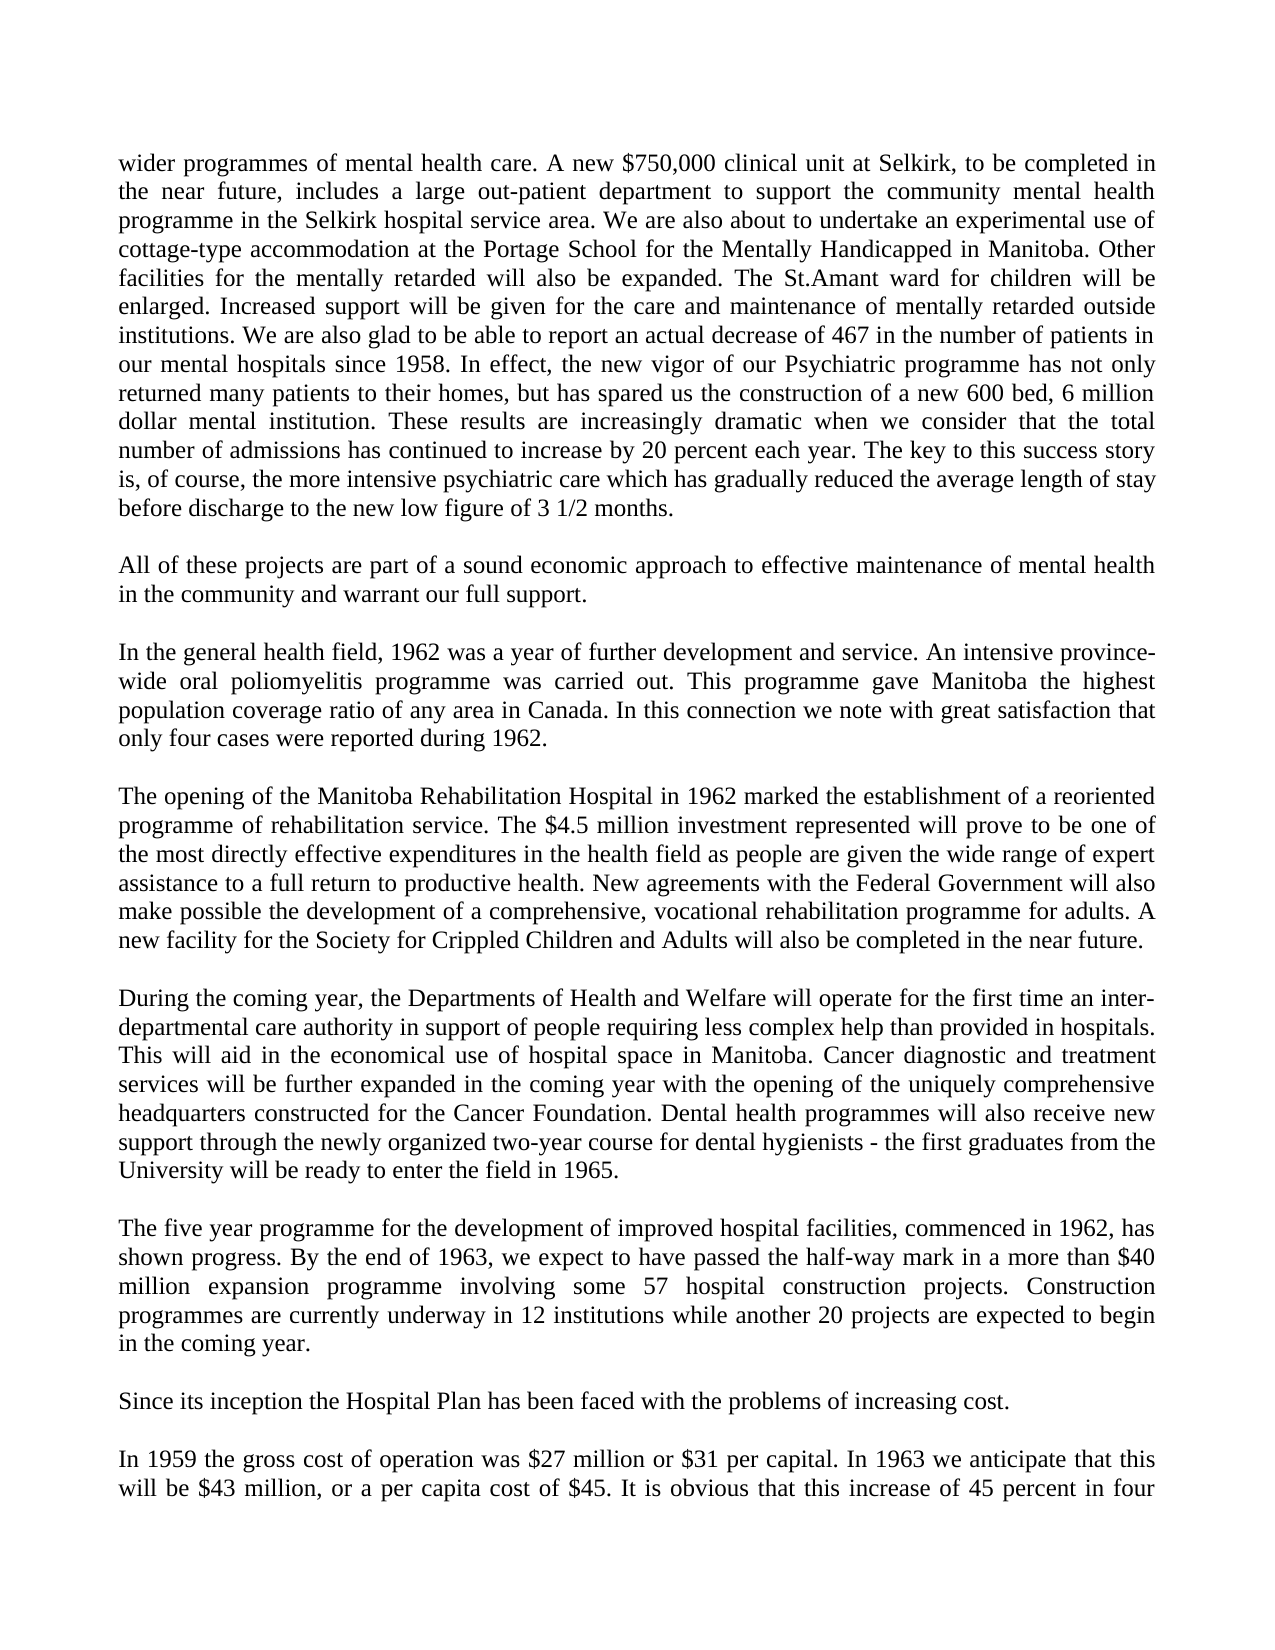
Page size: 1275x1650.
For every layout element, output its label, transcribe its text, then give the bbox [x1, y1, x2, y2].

text In the general health field, 1962 was a year of further development and service. An intensive province-wide oral poliomyelitis programme was carried out. This programme gave Manitoba the highest population coverage ratio of any area in Canada. In this connection we note with great satisfaction that only four cases were reported during 1962. [118, 637, 1157, 752]
text Since its inception the Hospital Plan has been faced with the problems of increasing cost. [118, 1386, 1157, 1415]
text The five year programme for the development of improved hospital facilities, commenced in 1962, has shown progress. By the end of 1963, we expect to have passed the half-way mark in a more than $40 million expansion programme involving some 57 hospital construction projects. Construction programmes are currently underway in 12 institutions while another 20 projects are expected to begin in the coming year. [118, 1213, 1157, 1357]
text All of these projects are part of a sound economic approach to effective maintenance of mental health in the community and warrant our full support. [118, 551, 1157, 608]
text The opening of the Manitoba Rehabilitation Hospital in 1962 marked the establishment of a reoriented programme of rehabilitation service. The $4.5 million investment represented will prove to be one of the most directly effective expenditures in the health field as people are given the wide range of expert assistance to a full return to productive health. New agreements with the Federal Government will also make possible the development of a comprehensive, vocational rehabilitation programme for adults. A new facility for the Society for Crippled Children and Adults will also be completed in the near future. [118, 781, 1157, 954]
text During the coming year, the Departments of Health and Welfare will operate for the first time an inter-departmental care authority in support of people requiring less complex help than provided in hospitals. This will aid in the economical use of hospital space in Manitoba. Cancer diagnostic and treatment services will be further expanded in the coming year with the opening of the uniquely comprehensive headquarters constructed for the Cancer Foundation. Dental health programmes will also receive new support through the newly organized two-year course for dental hygienists - the first graduates from the University will be ready to enter the field in 1965. [118, 983, 1157, 1184]
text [118, 1444, 1157, 1502]
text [118, 148, 1157, 521]
